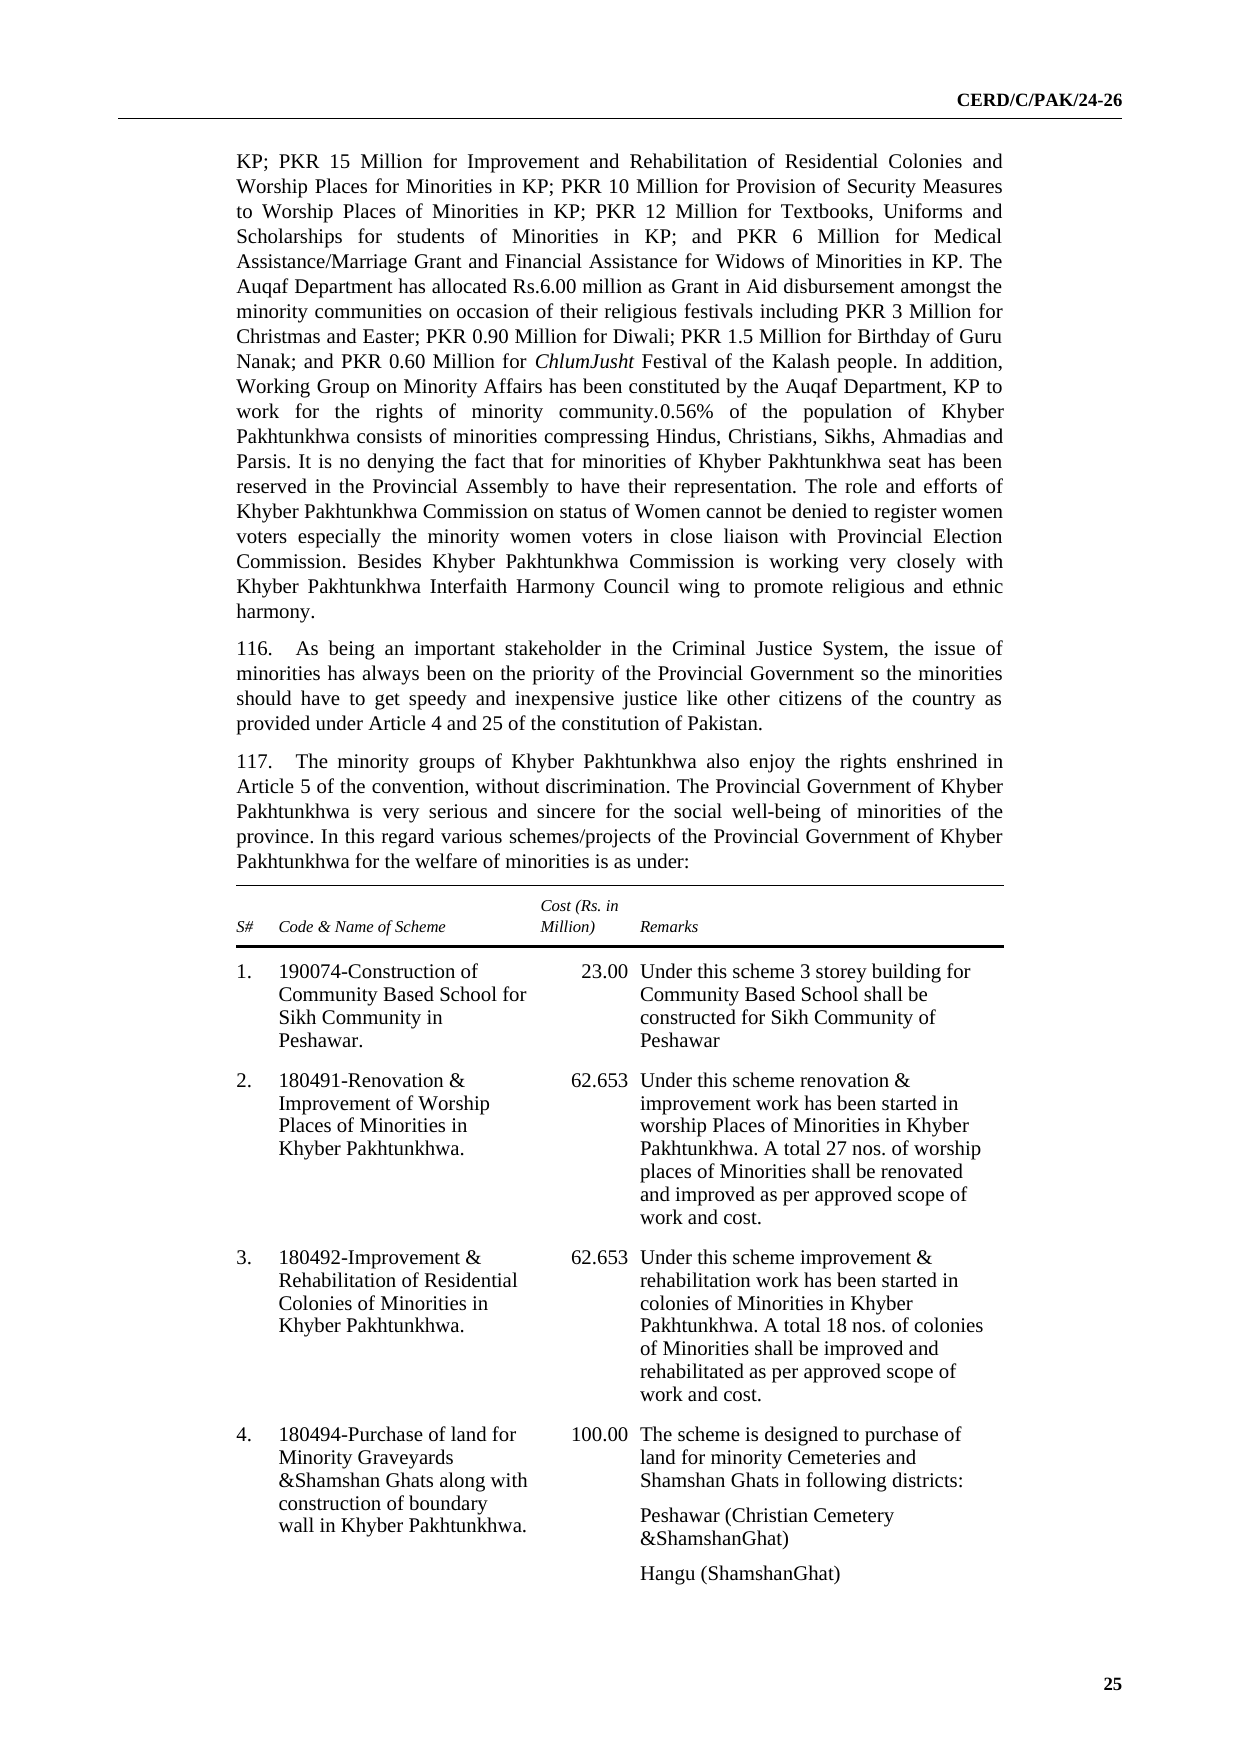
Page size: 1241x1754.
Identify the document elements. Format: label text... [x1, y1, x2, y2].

table_cell [640, 948, 1004, 956]
table_cell [278, 948, 540, 956]
text 117. The minority groups of Khyber Pakhtunkhwa also enjoy the rights enshrined in Article 5 of the convention, without discrimination. The Provincial Government of Khyber Pakhtunkhwa is very serious and sincere for the social well-being of minorities of the province. In this regard various schemes/projects of the Provincial Government of Khyber Pakhtunkhwa for the welfare of minorities is as under: [236, 748, 1004, 873]
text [236, 148, 1004, 623]
table_header Cost (Rs. in Million) [540, 886, 640, 944]
table_cell 2. [236, 1065, 278, 1242]
table_cell [540, 948, 640, 956]
table_cell Under this scheme renovation & improvement work has been started in worship Places of Minorities in Khyber Pakhtunkhwa. A total 27 nos. of worship places of Minorities shall be renovated and improved as per approved scope of work and cost. [640, 1065, 1004, 1242]
text 116. As being an important stakeholder in the Criminal Justice System, the issue of minorities has always been on the priority of the Provincial Government so the minorities should have to get speedy and inexpensive justice like other citizens of the country as provided under Article 4 and 25 of the constitution of Pakistan. [236, 635, 1004, 735]
table_cell 3. [236, 1242, 278, 1419]
table_cell [236, 948, 278, 956]
table_cell 190074-Construction of Community Based School for Sikh Community in Peshawar. [278, 956, 540, 1064]
table_cell 1. [236, 956, 278, 1064]
table_cell 100.00 [540, 1419, 640, 1598]
table_cell 62.653 [540, 1242, 640, 1419]
table_cell Under this scheme improvement & rehabilitation work has been started in colonies of Minorities in Khyber Pakhtunkhwa. A total 18 nos. of colonies of Minorities shall be improved and rehabilitated as per approved scope of work and cost. [640, 1242, 1004, 1419]
table_cell 4. [236, 1419, 278, 1598]
table_cell Under this scheme 3 storey building for Community Based School shall be constructed for Sikh Community of Peshawar [640, 956, 1004, 1064]
table_cell 23.00 [540, 956, 640, 1064]
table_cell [640, 1419, 1004, 1598]
table_header S# [236, 886, 278, 944]
table_header Code & Name of Scheme [278, 886, 540, 944]
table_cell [278, 1419, 540, 1598]
table_cell 180491-Renovation & Improvement of Worship Places of Minorities in Khyber Pakhtunkhwa. [278, 1065, 540, 1242]
table_cell 62.653 [540, 1065, 640, 1242]
table_header Remarks [640, 886, 1004, 944]
table_cell 180492-Improvement & Rehabilitation of Residential Colonies of Minorities in Khyber Pakhtunkhwa. [278, 1242, 540, 1419]
